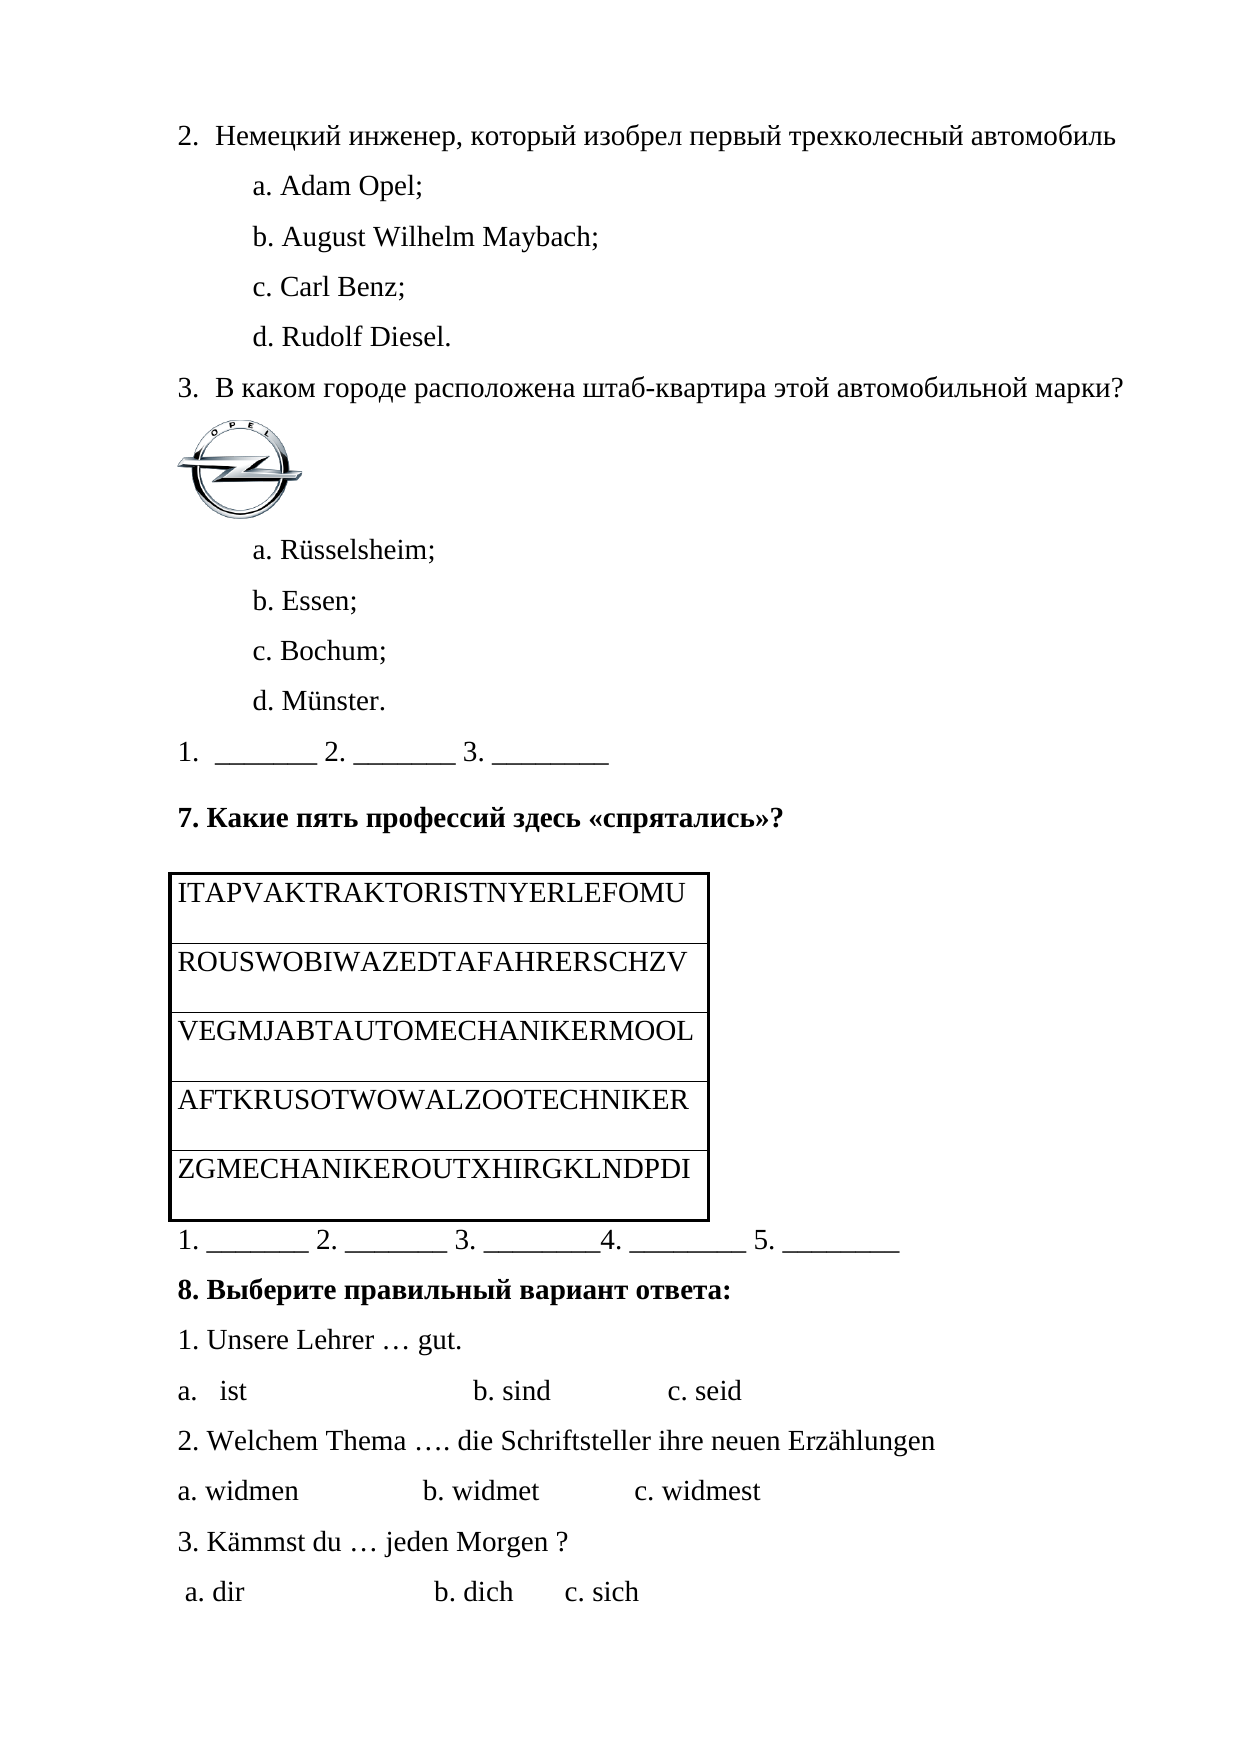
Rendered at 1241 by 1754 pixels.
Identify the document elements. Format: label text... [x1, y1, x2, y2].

picture [177, 420, 303, 519]
text 2. Welchem Thema …. die Schriftsteller ihre neuen Erzählungen [177, 1423, 1181, 1457]
list _______ 2. _______ 3. ________ [177, 734, 1181, 767]
text a. Rüsselsheim; [252, 532, 1181, 566]
text d. Rudolf Diesel. [252, 319, 1181, 353]
text d. Münster. [252, 683, 1181, 717]
table_cell ZGMECHANIKEROUTXHIRGKLNDPDI [172, 1151, 707, 1219]
text b. August Wilhelm Maybach; [252, 219, 1181, 252]
table_cell ROUSWOBIWAZEDTAFAHRERSCHZV [172, 944, 707, 1011]
text 7. Какие пять профессий здесь «спрятались»? [177, 801, 1181, 834]
table_cell VEGMJABTAUTOMECHANIKERMOOL [172, 1013, 707, 1081]
text 3. Kämmst du … jeden Morgen ? [177, 1524, 1181, 1557]
text 1. _______ 2. _______ 3. ________4. ________ 5. ________ [177, 1222, 1181, 1255]
text a. dir b. dich c. sich [177, 1574, 1181, 1607]
text a. ist b. sind c. seid [177, 1373, 1181, 1406]
text a. widmen b. widmet c. widmest [177, 1473, 1181, 1507]
text c. Carl Benz; [252, 269, 1181, 303]
text 1. Unsere Lehrer … gut. [177, 1322, 1181, 1356]
text c. Bochum; [252, 633, 1181, 667]
text a. Adam Opel; [252, 168, 1181, 202]
list В каком городе расположена штаб-квартира этой автомобильной марки? [177, 370, 1181, 403]
list Немецкий инженер, который изобрел первый трехколесный автомобиль [177, 118, 1181, 152]
text b. Essen; [252, 583, 1181, 616]
text 8. Выберите правильный вариант ответа: [177, 1272, 1181, 1306]
table_header ITAPVAKTRAKTORISTNYERLEFOMU [172, 875, 707, 942]
table_cell AFTKRUSOTWOWALZOOTECHNIKER [172, 1082, 707, 1149]
